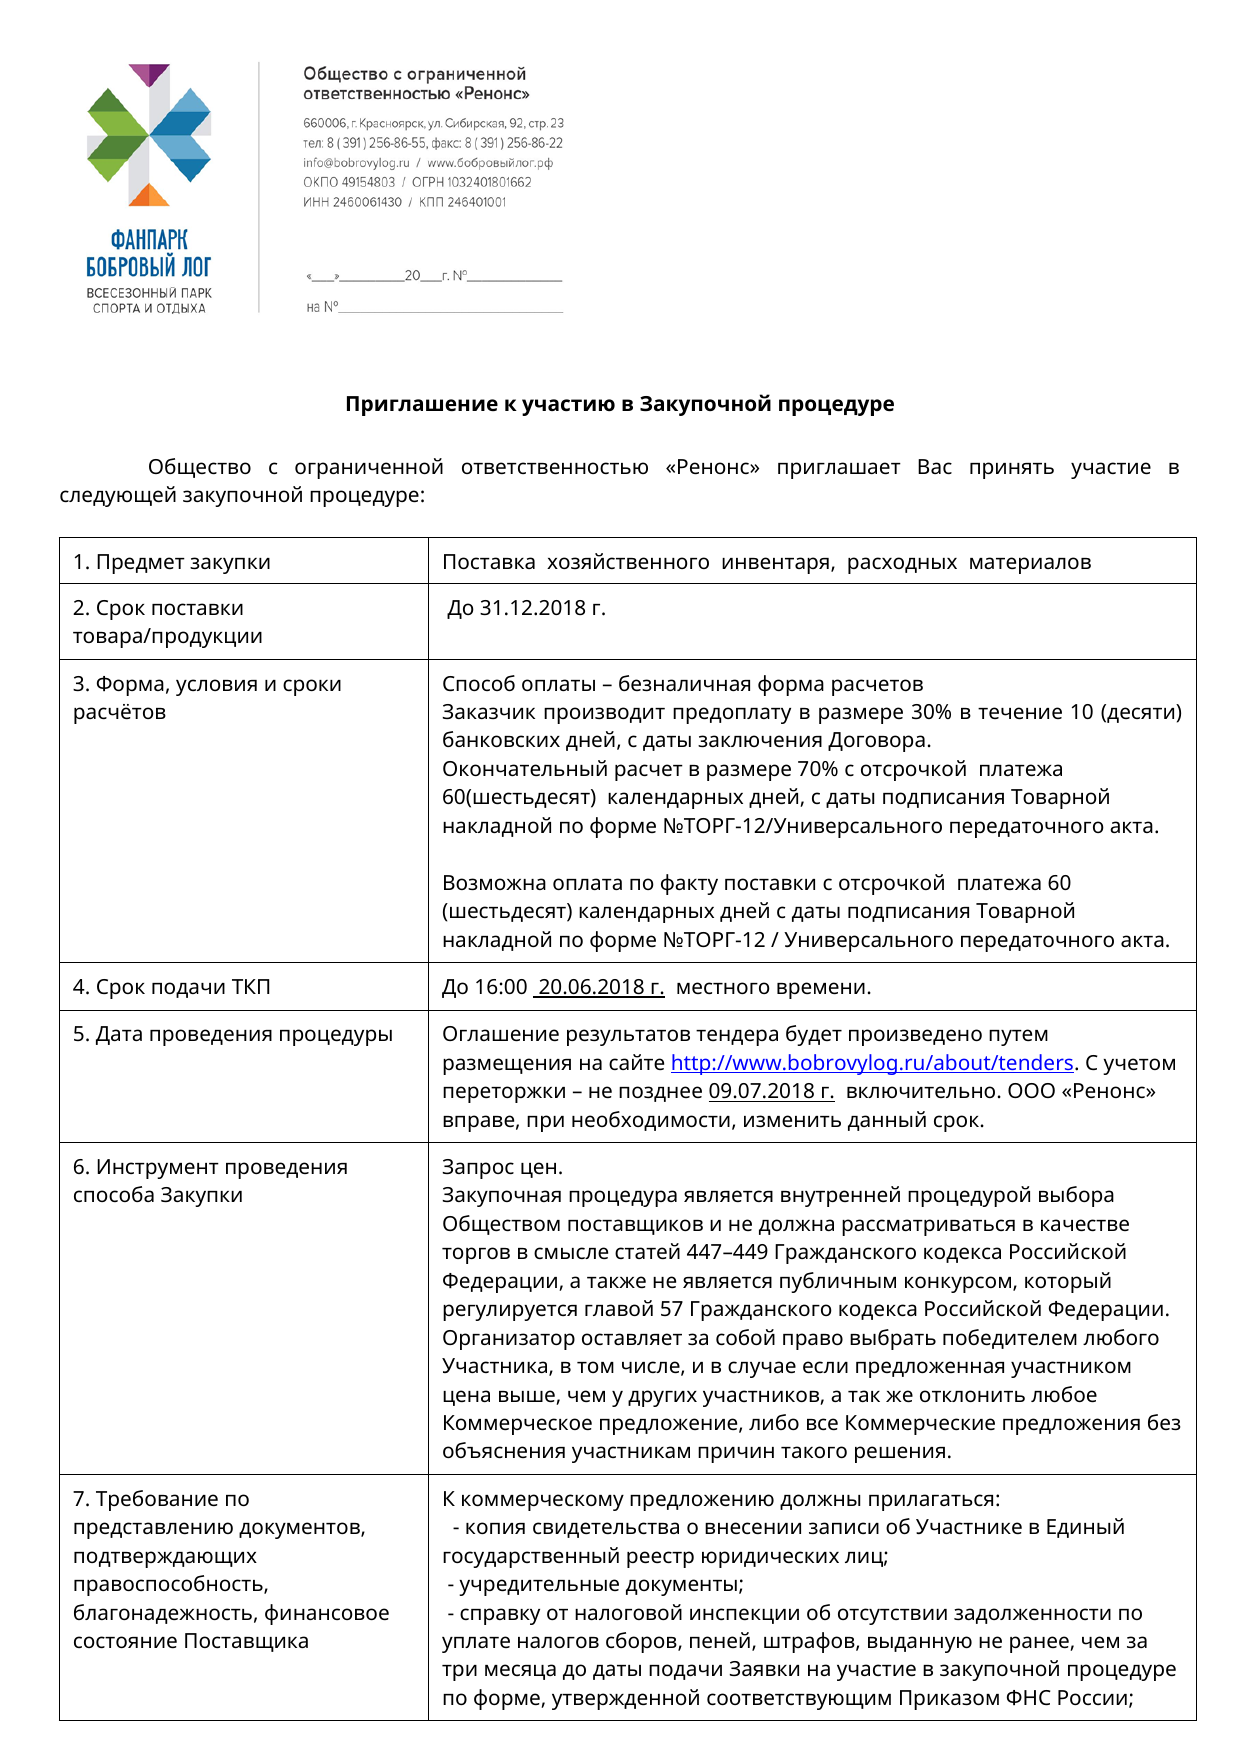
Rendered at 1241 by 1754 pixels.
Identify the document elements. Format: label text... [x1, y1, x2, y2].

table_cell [429, 1475, 1196, 1720]
table_header 1. Предмет закупки [60, 538, 428, 583]
table_cell До 31.12.2018 г. [429, 584, 1196, 659]
table_cell 2. Срок поставки товара/продукции [60, 584, 428, 659]
table_cell Запрос цен. Закупочная процедура является внутренней процедурой выбора Обществом поставщиков и не должна рассматриваться в качестве торгов в смысле статей 447–449 Гражданского кодекса Российской Федерации, а также не является публичным конкурсом, который регулируется главой 57 Гражданского кодекса Российской Федерации. Организатор оставляет за собой право выбрать победителем любого Участника, в том числе, и в случае если предложенная участником цена выше, чем у других участников, а так же отклонить любое Коммерческое предложение, либо все Коммерческие предложения без объяснения участникам причин такого решения. [429, 1143, 1196, 1474]
table_header Поставка хозяйственного инвентаря, расходных материалов [429, 538, 1196, 583]
table_cell 4. Срок подачи ТКП [60, 963, 428, 1009]
text Приглашение к участию в Закупочной процедуре [59, 389, 1181, 418]
table_cell Оглашение результатов тендера будет произведено путем размещения на сайте http://www.bobrovylog.ru/about/tenders. С учетом переторжки – не позднее 09.07.2018 г. включительно. ООО «Ренонс» вправе, при необходимости, изменить данный срок. [429, 1011, 1196, 1142]
table_cell 6. Инструмент проведения способа Закупки (с указанием ЭТП при проведении закупки на ЭТП) [60, 1143, 428, 1474]
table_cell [60, 1475, 428, 1720]
table_cell До 16:00 20.06.2018 г. местного времени. [429, 963, 1196, 1009]
text Общество с ограниченной ответственностью «Ренонс» приглашает Вас принять участие в следующей закупочной процедуре: [59, 452, 1181, 509]
picture [52, 36, 839, 363]
table_cell 5. Дата проведения процедуры [60, 1011, 428, 1142]
table_cell Способ оплаты – безналичная форма расчетов Заказчик производит предоплату в размере 30% в течение 10 (десяти) банковских дней, с даты заключения Договора. Окончательный расчет в размере 70% c отсрочкой платежа 60(шестьдесят) календарных дней, с даты подписания Товарной накладной по форме №ТОРГ-12/Универсального передаточного акта. Возможна оплата по факту поставки c отсрочкой платежа 60 (шестьдесят) календарных дней с даты подписания Товарной накладной по форме №ТОРГ-12 / Универсального передаточного акта. [429, 660, 1196, 962]
table_cell 3. Форма, условия и сроки расчётов [60, 660, 428, 962]
